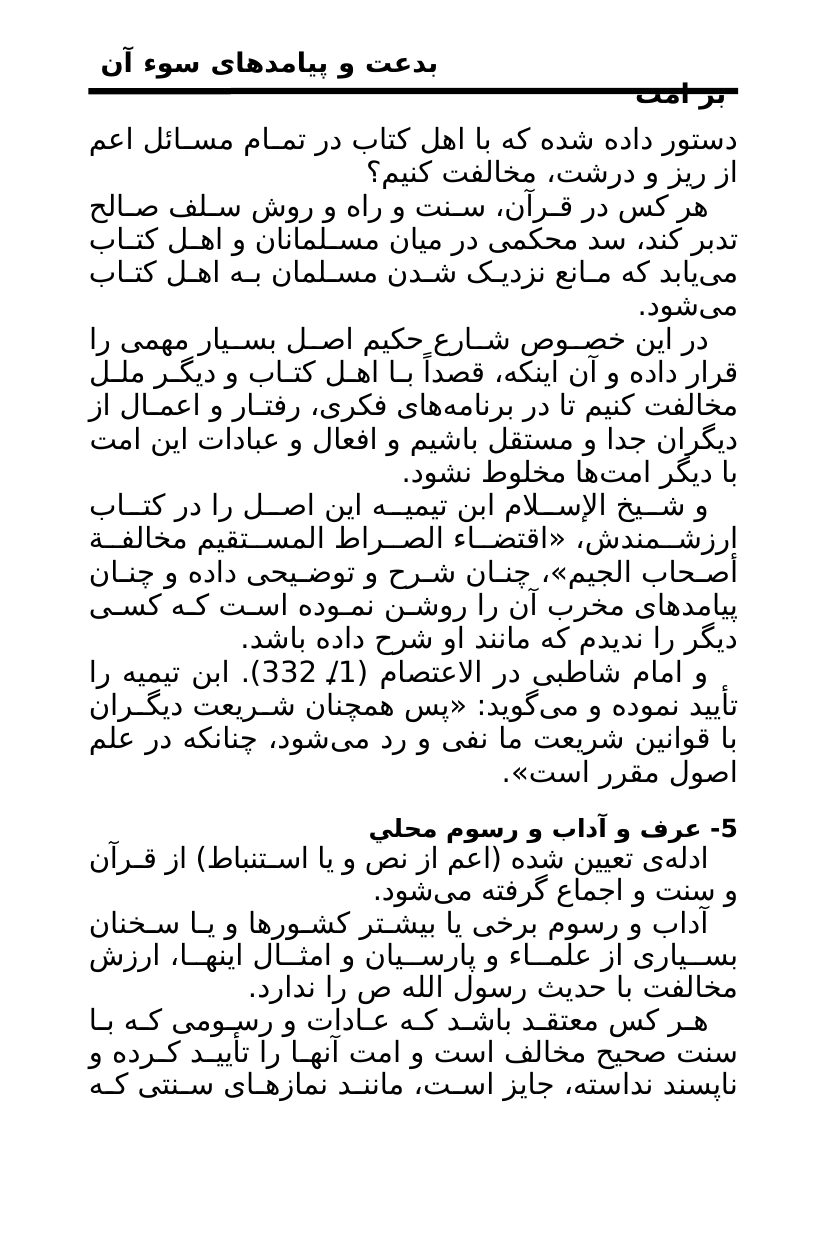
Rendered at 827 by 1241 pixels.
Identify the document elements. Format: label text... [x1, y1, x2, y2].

text 5- عرف و آداب و رسوم محلي [89, 814, 738, 843]
text هر کس در قرآن، سنت و راه و روش سلف صالح تدبر کند، سد محکمی در میان مسلمانان و اهل کتاب می‌یابد که مانع نزدیک شدن مسلمان به اهل کتاب می‌شود. [89, 189, 738, 323]
text آداب و رسوم برخی یا بیشتر کشورها و یا سخنان بسیاری از علماء و پارسیان و امثال اینها، ارزش مخالفت با حدیث رسول الله ص را ندارد. [89, 908, 738, 1004]
text ادله‌ی تعیین شده (اعم از نص و یا استنباط) از قرآن و سنت و اجماع گرفته می‌شود. [89, 843, 738, 908]
text و امام شاطبی در الاعتصام (1/ 332). ابن تیمیه را تأیید نموده و می‌گوید: «پس همچنان شریعت دیگران با قوانین شریعت ما نفی و رد می‌شود، چنانکه در علم اصول مقرر است». [89, 656, 738, 789]
text و شیخ الإسلام ابن تیمیه این اصل را در کتاب ارزشمندش، «اقتضاء الصراط المستقیم مخالفة أصحاب الجیم»، چنان شرح و توضیحی داده و چنان پیامدهای مخرب آن را روشن نموده است که کسی دیگر را ندیدم که مانند او شرح داده باشد. [89, 489, 738, 656]
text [89, 1004, 738, 1101]
text در این خصوص شارع حکیم اصل بسیار مهمی را قرار داده و آن اینکه، قصداً با اهل کتاب و دیگر ملل مخالفت کنیم تا در برنامه‌های فکری، رفتار و اعمال از دیگران جدا و مستقل باشیم و افعال و عبادات این امت با دیگر امت‌ها مخلوط نشود. [89, 323, 738, 489]
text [89, 123, 738, 189]
